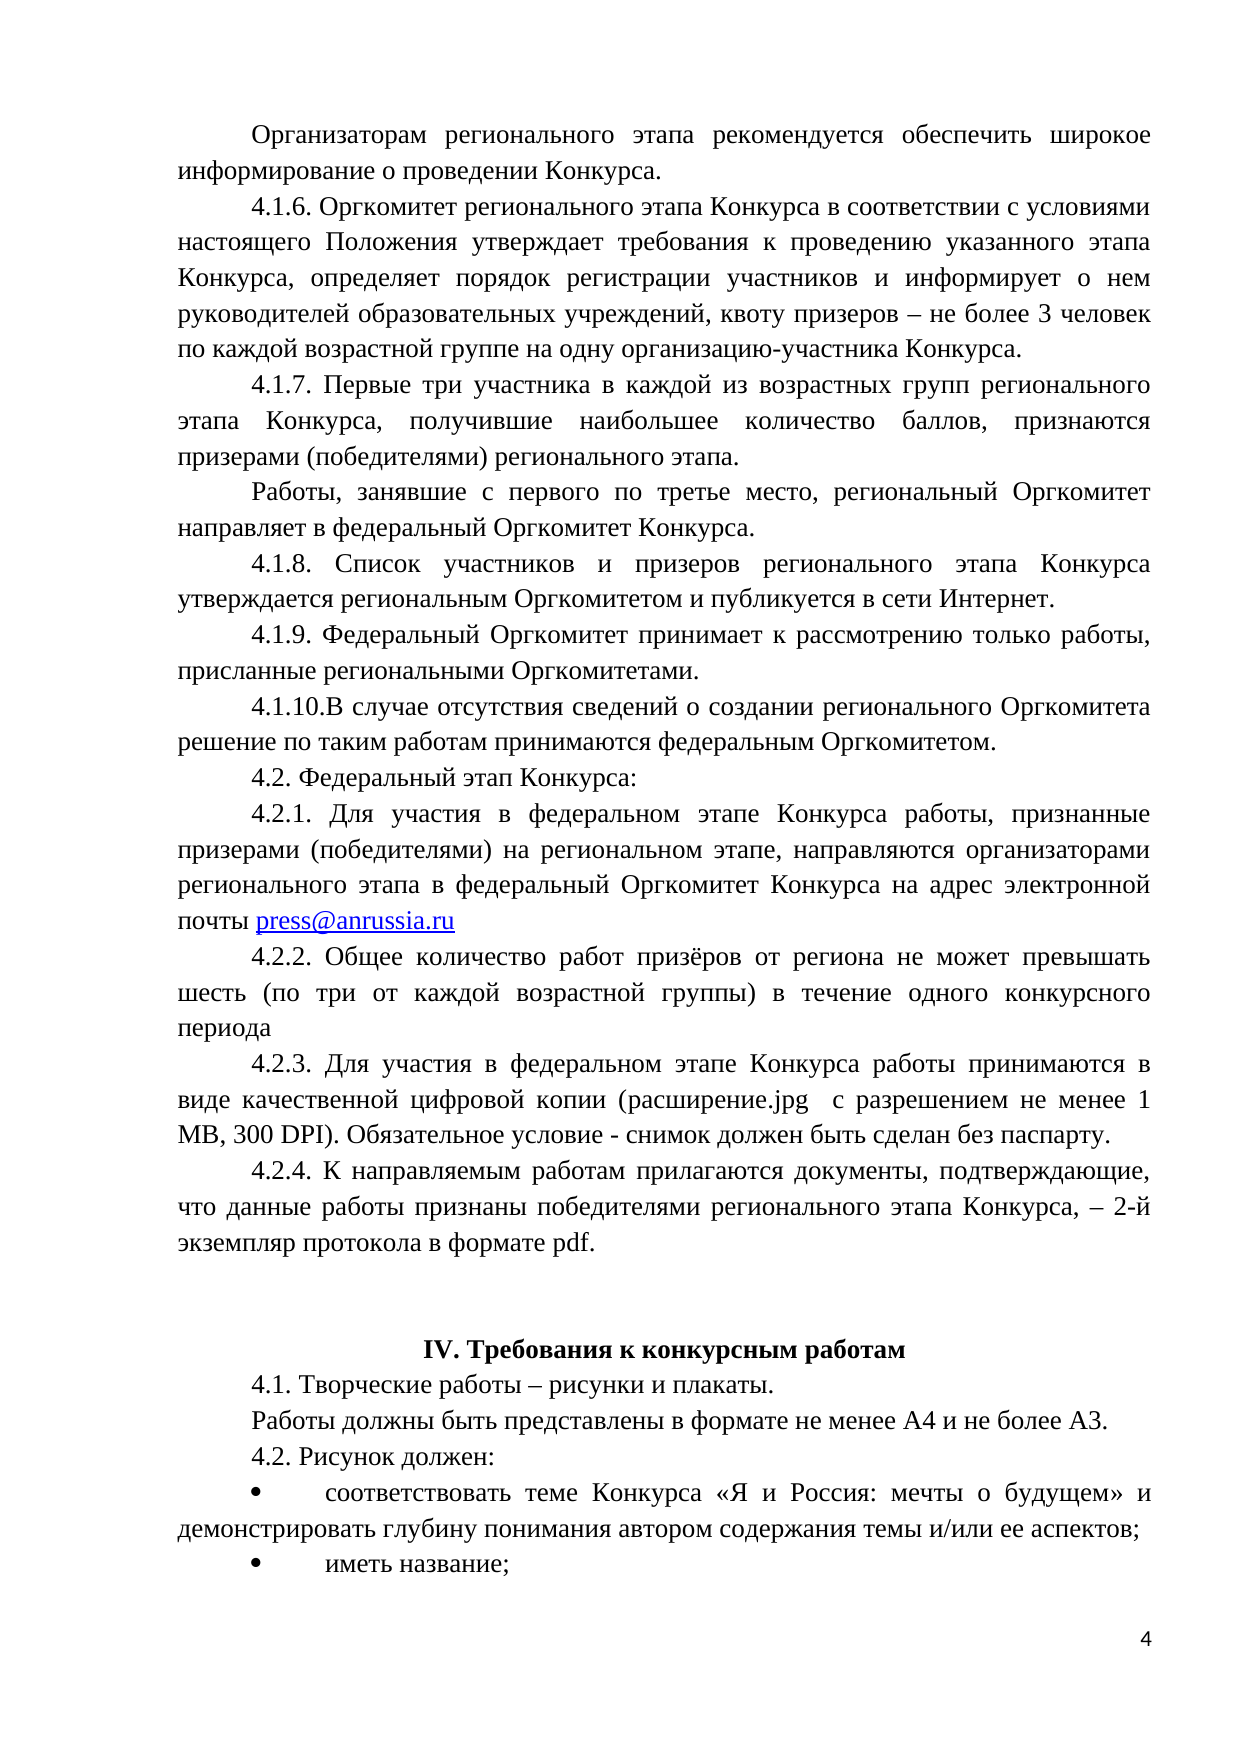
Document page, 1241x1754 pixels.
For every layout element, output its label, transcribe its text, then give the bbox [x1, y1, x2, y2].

text 4.1.8. Список участников и призеров регионального этапа Конкурса утверждается региональным Оргкомитетом и публикуется в сети Интернет. [177, 547, 1152, 614]
text Работы, занявшие с первого по третье место, региональный Оргкомитет направляет в федеральный Оргкомитет Конкурса. [177, 475, 1152, 542]
text 4.1. Творческие работы – рисунки и плакаты. [177, 1369, 1152, 1400]
list соответствовать теме Конкурса «Я и Россия: мечты о будущем» и демонстрировать глубину понимания автором содержания темы и/или ее аспектов; [177, 1476, 1152, 1543]
text 4.1.6. Оргкомитет регионального этапа Конкурса в соответствии с условиями настоящего Положения утверждает требования к проведению указанного этапа Конкурса, определяет порядок регистрации участников и информирует о нем руководителей образовательных учреждений, квоту призеров – не более 3 человек по каждой возрастной группе на одну организацию-участника Конкурса. [177, 189, 1152, 364]
list иметь название; [177, 1547, 1152, 1579]
text 4.2. Федеральный этап Конкурса: [177, 761, 1152, 792]
text 4.1.9. Федеральный Оргкомитет принимает к рассмотрению только работы, присланные региональными Оргкомитетами. [177, 618, 1152, 685]
text 4.2.4. К направляемым работам прилагаются документы, подтверждающие, что данные работы признаны победителями регионального этапа Конкурса, – 2-й экземпляр протокола в формате pdf. [177, 1154, 1152, 1257]
text 4.2.1. Для участия в федеральном этапе Конкурса работы, признанные призерами (победителями) на региональном этапе, направляются организаторами регионального этапа в федеральный Оргкомитет Конкурса на адрес электронной почты press@anrussia.ru [177, 797, 1152, 935]
text 4.2.2. Общее количество работ призёров от региона не может превышать шесть (по три от каждой возрастной группы) в течение одного конкурсного периода [177, 940, 1152, 1042]
text 4.1.10.В случае отсутствия сведений о создании регионального Оргкомитета решение по таким работам принимаются федеральным Оргкомитетом. [177, 690, 1152, 757]
text 4.1.7. Первые три участника в каждой из возрастных групп регионального этапа Конкурса, получившие наибольшее количество баллов, признаются призерами (победителями) регионального этапа. [177, 368, 1152, 471]
text 4.2. Рисунок должен: [177, 1440, 1152, 1471]
text 4.2.3. Для участия в федеральном этапе Конкурса работы принимаются в виде качественной цифровой копии (расширение.jpg c разрешением не менее 1 МВ, 300 DPI). Обязательное условие - снимок должен быть сделан без паспарту. [177, 1047, 1152, 1150]
text IV. Требования к конкурсным работам [177, 1333, 1152, 1364]
text Работы должны быть представлены в формате не менее А4 и не более А3. [177, 1404, 1152, 1436]
text Организаторам регионального этапа рекомендуется обеспечить широкое информирование о проведении Конкурса. [177, 118, 1152, 185]
